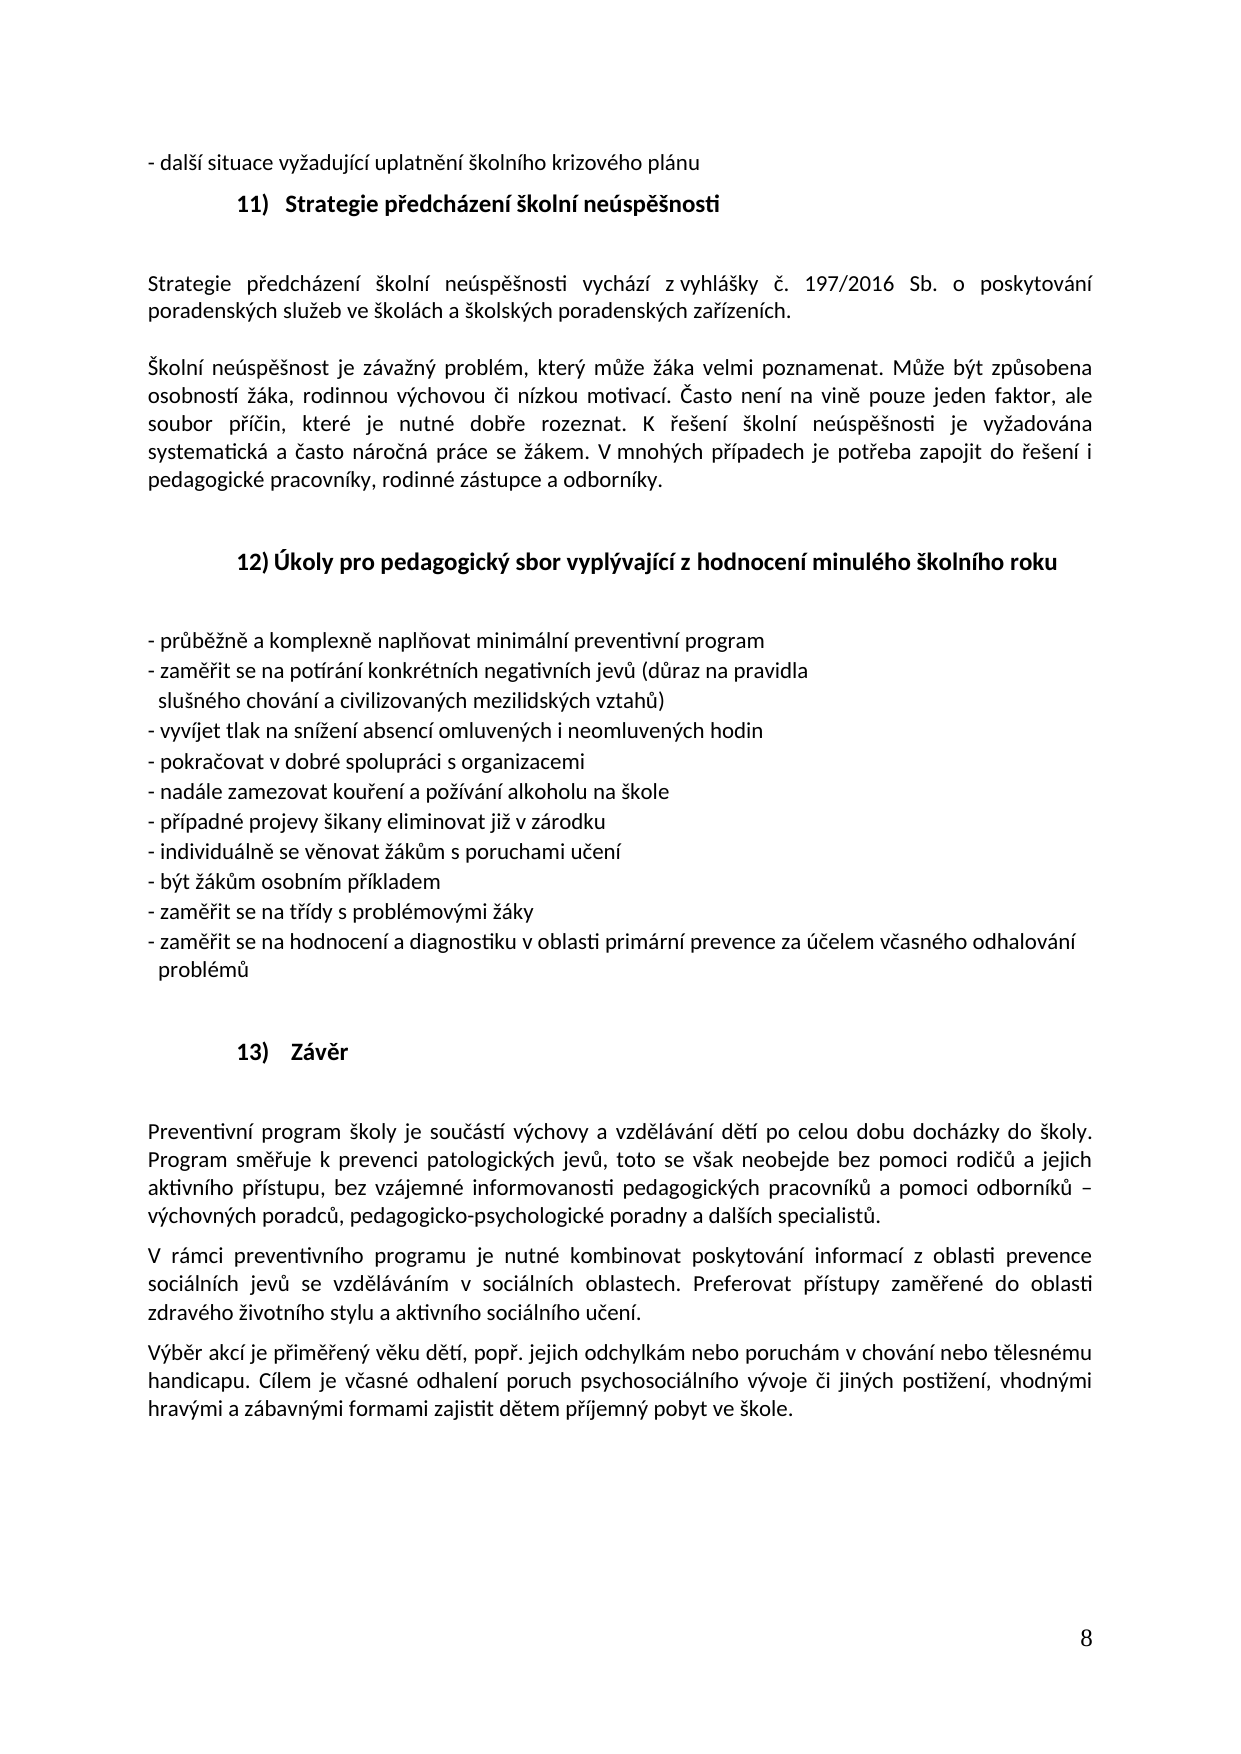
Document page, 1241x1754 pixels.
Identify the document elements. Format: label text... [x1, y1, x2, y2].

text slušného chování a civilizovaných mezilidských vztahů) [148, 687, 1093, 714]
text Preventivní program školy je součástí výchovy a vzdělávání dětí po celou dobu docházky do školy. Program směřuje k prevenci patologických jevů, toto se však neobejde bez pomoci rodičů a jejich aktivního přístupu, bez vzájemné informovanosti pedagogických pracovníků a pomoci odborníků – výchovných poradců, pedagogicko-psychologické poradny a dalších specialistů. [148, 1117, 1093, 1229]
text - individuálně se věnovat žákům s poruchami učení [148, 837, 1093, 865]
text Výběr akcí je přiměřený věku dětí, popř. jejich odchylkám nebo poruchám v chování nebo tělesnému handicapu. Cílem je včasné odhalení poruch psychosociálního vývoje či jiných postižení, vhodnými hravými a zábavnými formami zajistit dětem příjemný pobyt ve škole. [148, 1338, 1093, 1422]
text - případné projevy šikany eliminovat již v zárodku [148, 807, 1093, 835]
text Školní neúspěšnost je závažný problém, který může žáka velmi poznamenat. Může být způsobena osobností žáka, rodinnou výchovou či nízkou motivací. Často není na vině pouze jeden faktor, ale soubor příčin, které je nutné dobře rozeznat. K řešení školní neúspěšnosti je vyžadována systematická a často náročná práce se žákem. V mnohých případech je potřeba zapojit do řešení i pedagogické pracovníky, rodinné zástupce a odborníky. [148, 353, 1093, 493]
text problémů [148, 955, 1093, 983]
text - zaměřit se na potírání konkrétních negativních jevů (důraz na pravidla [148, 656, 1093, 684]
text - pokračovat v dobré spolupráci s organizacemi [148, 747, 1093, 775]
subtitle Závěr [236, 1036, 1093, 1067]
text - další situace vyžadující uplatnění školního krizového plánu [148, 148, 1093, 176]
text V rámci preventivního programu je nutné kombinovat poskytování informací z oblasti prevence sociálních jevů se vzděláváním v sociálních oblastech. Preferovat přístupy zaměřené do oblasti zdravého životního stylu a aktivního sociálního učení. [148, 1242, 1093, 1326]
subtitle Strategie předcházení školní neúspěšnosti [236, 188, 1093, 219]
text - zaměřit se na třídy s problémovými žáky [148, 897, 1093, 925]
text - zaměřit se na hodnocení a diagnostiku v oblasti primární prevence za účelem včasného odhalování [148, 927, 1093, 955]
text - nadále zamezovat kouření a požívání alkoholu na škole [148, 777, 1093, 805]
text - průběžně a komplexně naplňovat minimální preventivní program [148, 626, 1093, 654]
text Strategie předcházení školní neúspěšnosti vychází z vyhlášky č. 197/2016 Sb. o poskytování poradenských služeb ve školách a školských poradenských zařízeních. [148, 269, 1093, 325]
text - být žákům osobním příkladem [148, 867, 1093, 895]
text - vyvíjet tlak na snížení absencí omluvených i neomluvených hodin [148, 717, 1093, 745]
subtitle Úkoly pro pedagogický sbor vyplývající z hodnocení minulého školního roku [236, 546, 1093, 576]
